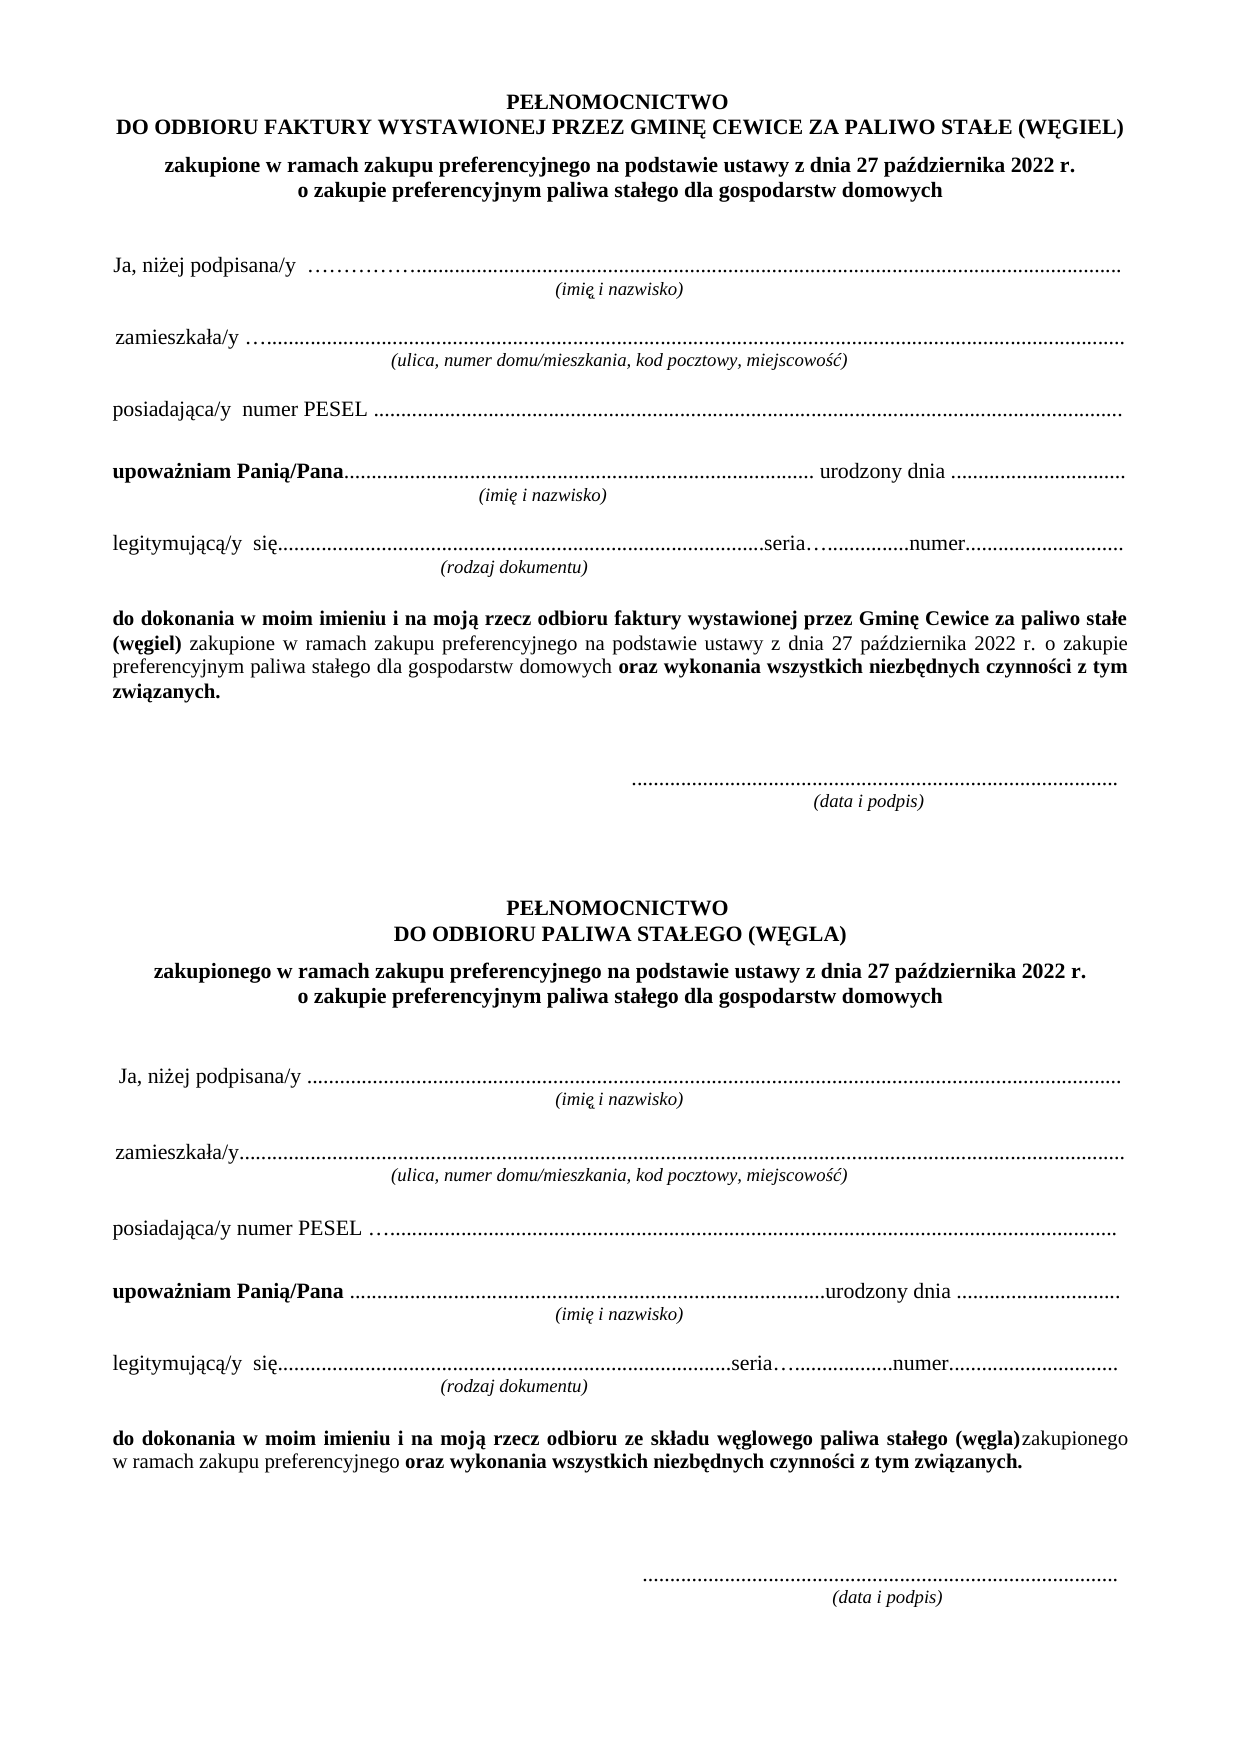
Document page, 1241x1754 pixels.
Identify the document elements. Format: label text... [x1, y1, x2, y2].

text ......................................................................................... [481, 765, 1128, 790]
text (rodzaj dokumentu) [112, 1375, 1128, 1396]
text ....................................................................................... [481, 1561, 1128, 1586]
text (imię i nazwisko) [112, 484, 1128, 505]
text legitymującą/y się.........................................................................................seria…...............numer............................. [112, 530, 1128, 556]
text zakupione w ramach zakupu preferencyjnego na podstawie ustawy z dnia 27 października 2022 r. o zakupie preferencyjnym paliwa stałego dla gospodarstw domowych [112, 152, 1128, 202]
text Ja, niżej podpisana/y ……………................................................................................................................................. (imię̨ i nazwisko) [112, 252, 1128, 299]
text PEŁNOMOCNICTWO DO ODBIORU FAKTURY WYSTAWIONEJ PRZEZ GMINĘ CEWICE ZA PALIWO STAŁE (WĘGIEL) [112, 89, 1128, 139]
text upoważniam Panią/Pana...................................................................................... urodzony dnia ................................ [112, 458, 1128, 484]
text PEŁNOMOCNICTWO DO ODBIORU PALIWA STAŁEGO (WĘGLA) [112, 895, 1128, 946]
text posiadająca/y numer PESEL …..................................................................................................................................... [112, 1215, 1128, 1240]
text upoważniam Panią/Pana .......................................................................................urodzony dnia .............................. [112, 1278, 1128, 1303]
text (imię i nazwisko) [112, 1303, 1128, 1324]
text (rodzaj dokumentu) [112, 556, 1128, 577]
text do dokonania w moim imieniu i na moją rzecz odbioru ze składu węglowego paliwa stałego (węgla)zakupionego w ramach zakupu preferencyjnego oraz wykonania wszystkich niezbędnych czynności z tym związanych. [112, 1425, 1128, 1473]
text posiadająca/y numer PESEL ......................................................................................................................................... [112, 396, 1128, 421]
text (data i podpis) [702, 1586, 1128, 1607]
text (data i podpis) [702, 790, 1128, 812]
text zamieszkała/y..................................................................................................................................................................(ulica, numer domu/mieszkania, kod pocztowy, miejscowość) [112, 1139, 1128, 1186]
text Ja, niżej podpisana/y ..................................................................................................................................................... (imię̨ i nazwisko) [112, 1063, 1128, 1110]
text zamieszkała/y …............................................................................................................................................................. (ulica, numer domu/mieszkania, kod pocztowy, miejscowość) [112, 324, 1128, 371]
text legitymującą/y się...................................................................................seria…..................numer............................... [112, 1349, 1128, 1375]
text do dokonania w moim imieniu i na moją rzecz odbioru faktury wystawionej przez Gminę Cewice za paliwo stałe (węgiel) zakupione w ramach zakupu preferencyjnego na podstawie ustawy z dnia 27 października 2022 r. o zakupie preferencyjnym paliwa stałego dla gospodarstw domowych oraz wykonania wszystkich niezbędnych czynności z tym związanych. [112, 606, 1128, 703]
text zakupionego w ramach zakupu preferencyjnego na podstawie ustawy z dnia 27 października 2022 r. o zakupie preferencyjnym paliwa stałego dla gospodarstw domowych [112, 958, 1128, 1009]
